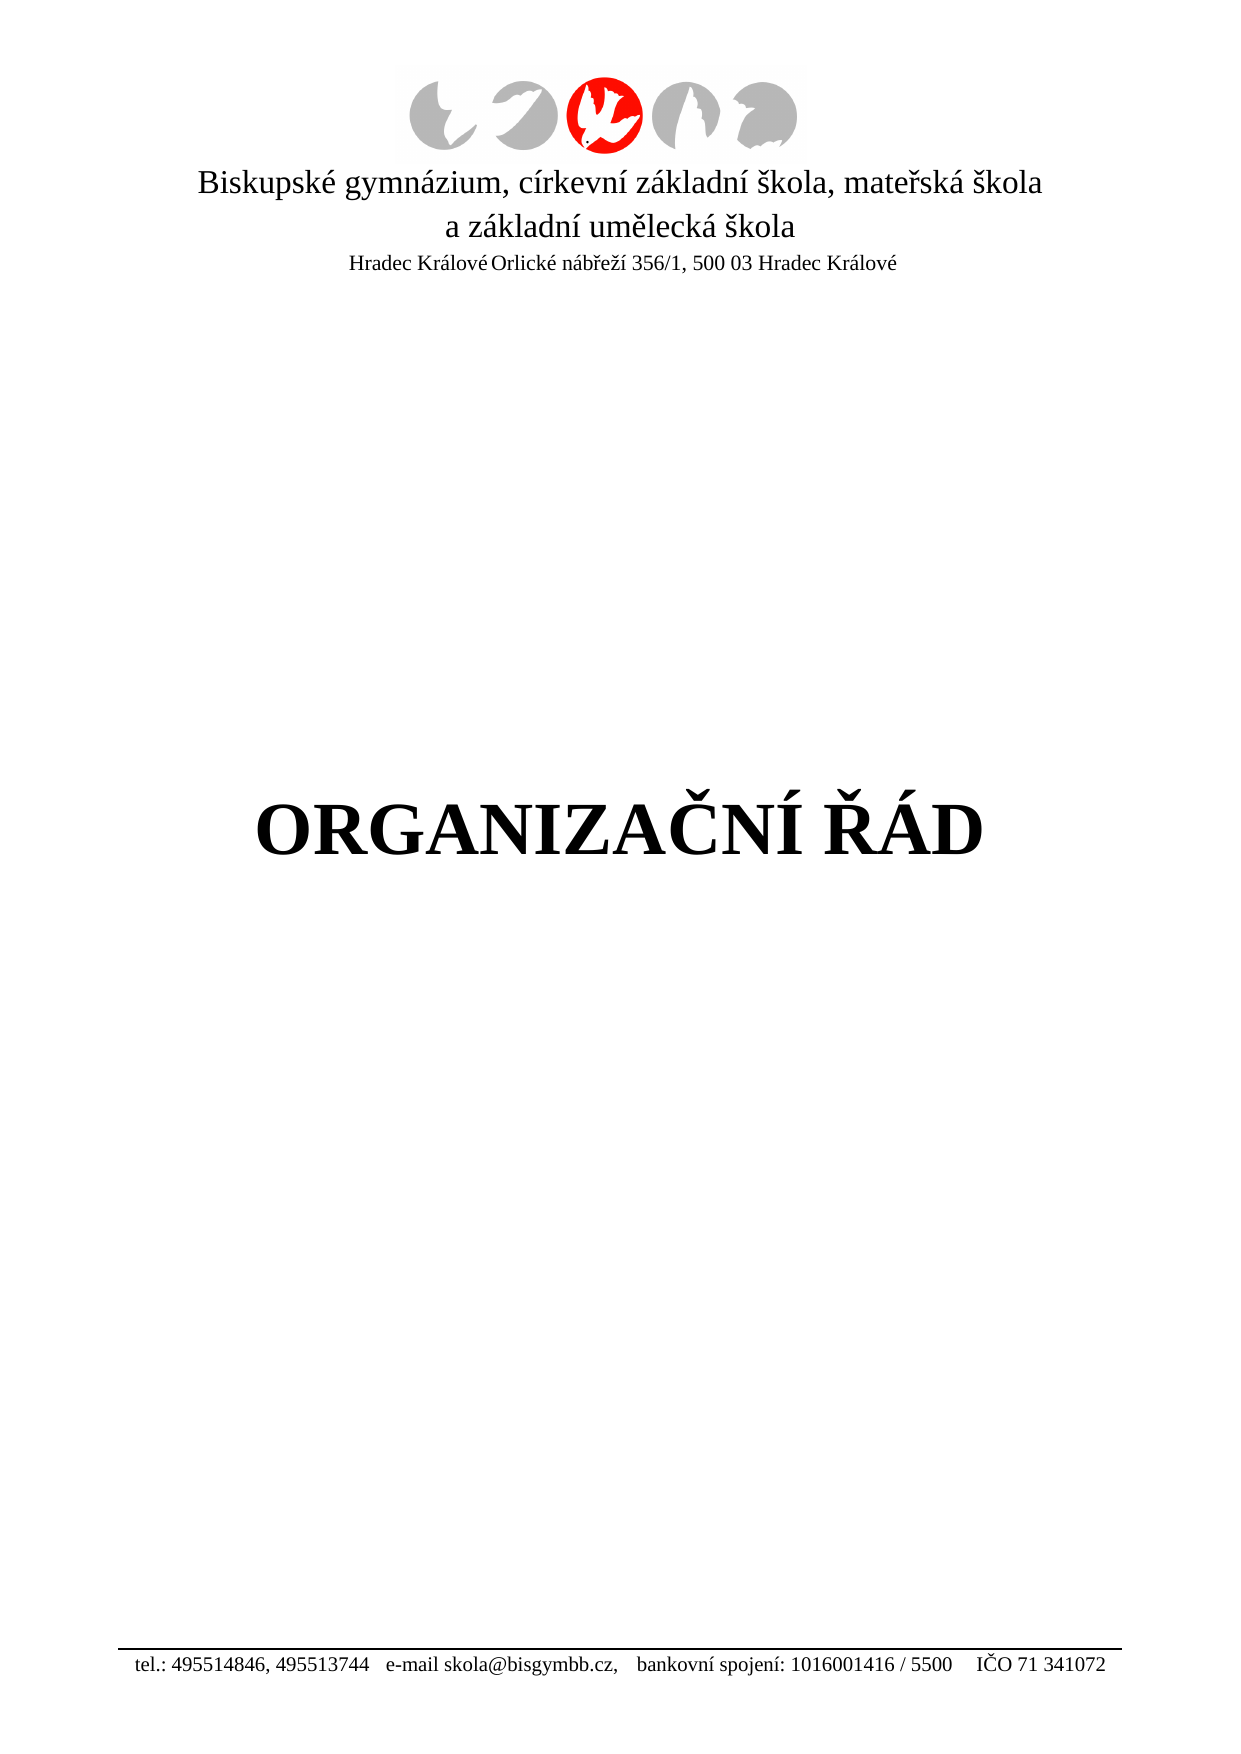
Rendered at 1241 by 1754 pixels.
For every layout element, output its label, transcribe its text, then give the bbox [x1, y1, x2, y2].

picture [394, 65, 808, 164]
text ORGANIZAČNÍ ŘÁD [118, 784, 1122, 870]
